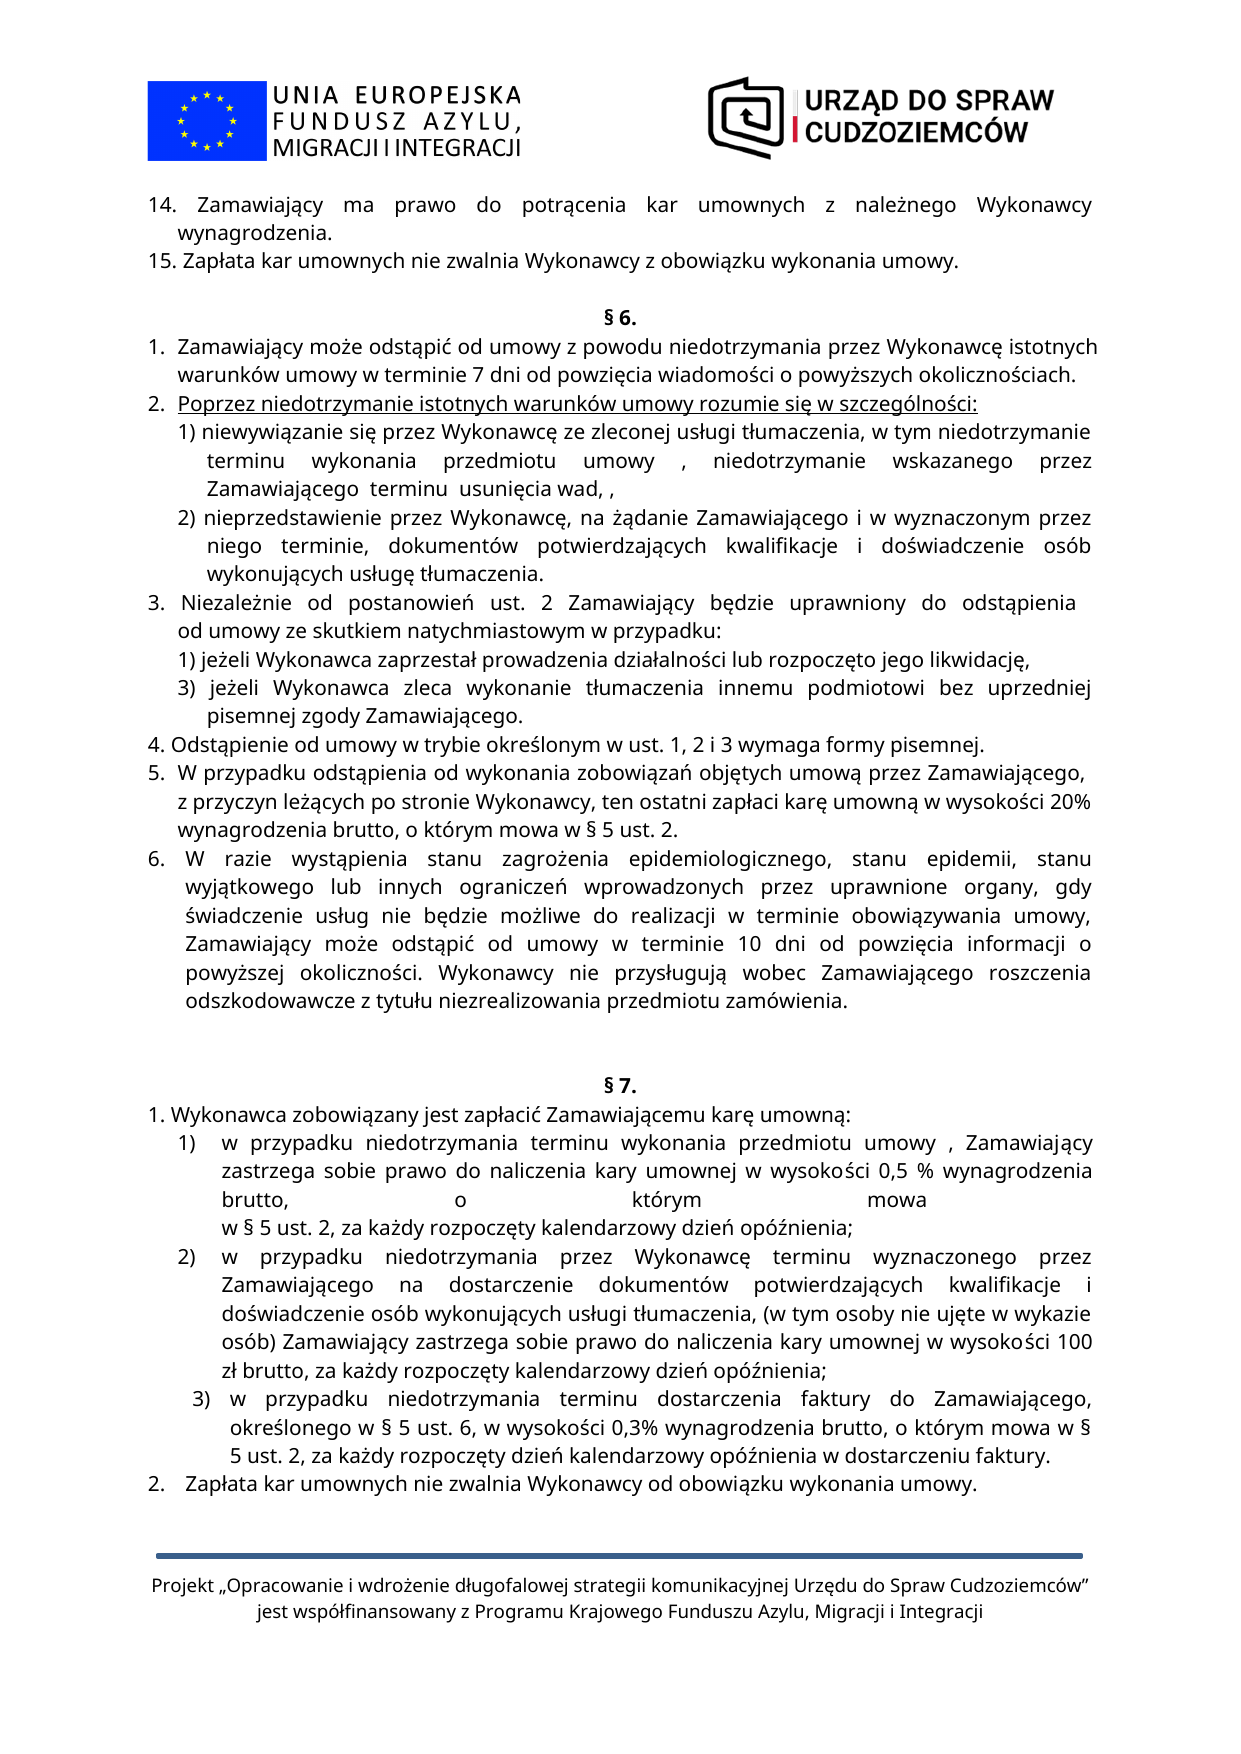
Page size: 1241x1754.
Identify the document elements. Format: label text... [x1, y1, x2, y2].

list W razie wystąpienia stanu zagrożenia epidemiologicznego, stanu epidemii, stanu wyjątkowego lub innych ograniczeń wprowadzonych przez uprawnione organy, gdy świadczenie usług nie będzie możliwe do realizacji w terminie obowiązywania umowy, Zamawiający może odstąpić od umowy w terminie 10 dni od powzięcia informacji o powyższej okoliczności. Wykonawcy nie przysługują wobec Zamawiającego roszczenia odszkodowawcze z tytułu niezrealizowania przedmiotu zamówienia. [148, 844, 1093, 1014]
list w przypadku niedotrzymania terminu dostarczenia faktury do Zamawiającego, określonego w § 5 ust. 6, w wysokości 0,3% wynagrodzenia brutto, o którym mowa w § 5 ust. 2, za każdy rozpoczęty dzień kalendarzowy opóźnienia w dostarczeniu faktury. [192, 1384, 1093, 1469]
list Zapłata kar umownych nie zwalnia Wykonawcy z obowiązku wykonania umowy. [148, 247, 1093, 275]
text 3. Niezależnie od postanowień ust. 2 Zamawiający będzie uprawniony do odstąpienia od umowy ze skutkiem natychmiastowym w przypadku: [148, 588, 1093, 645]
picture [147, 81, 520, 161]
text 2) nieprzedstawienie przez Wykonawcę, na żądanie Zamawiającego i w wyznaczonym przez niego terminie, dokumentów potwierdzających kwalifikacje i doświadczenie osób wykonujących usługę tłumaczenia. [177, 503, 1093, 588]
text § 7. [148, 1071, 1093, 1100]
text 1) jeżeli Wykonawca zaprzestał prowadzenia działalności lub rozpoczęto jego likwidację, [177, 645, 1093, 673]
list w przypadku niedotrzymania terminu wykonania przedmiotu umowy , Zamawiający zastrzega sobie prawo do naliczenia kary umownej w wysokości 0,5 % wynagrodzenia brutto, o którym mowa w § 5 ust. 2, za każdy rozpoczęty kalendarzowy dzień opóźnienia; [177, 1128, 1093, 1242]
text § 6. [148, 303, 1093, 332]
picture [701, 73, 1059, 161]
text 1. Zamawiający może odstąpić od umowy z powodu niedotrzymania przez Wykonawcę istotnych warunków umowy w terminie 7 dni od powzięcia wiadomości o powyższych okolicznościach. [148, 332, 1099, 389]
list Zamawiający ma prawo do potrącenia kar umownych z należnego Wykonawcy wynagrodzenia. [148, 190, 1093, 247]
list Zapłata kar umownych nie zwalnia Wykonawcy od obowiązku wykonania umowy. [148, 1469, 1093, 1498]
text 5. W przypadku odstąpienia od wykonania zobowiązań objętych umową przez Zamawiającego, z przyczyn leżących po stronie Wykonawcy, ten ostatni zapłaci karę umowną w wysokości 20% wynagrodzenia brutto, o którym mowa w § 5 ust. 2. [148, 758, 1093, 844]
text 4. Odstąpienie od umowy w trybie określonym w ust. 1, 2 i 3 wymaga formy pisemnej. [148, 730, 1093, 758]
text 1. Wykonawca zobowiązany jest zapłacić Zamawiającemu karę umowną: [148, 1100, 1093, 1128]
list w przypadku niedotrzymania przez Wykonawcę terminu wyznaczonego przez Zamawiającego na dostarczenie dokumentów potwierdzających kwalifikacje i doświadczenie osób wykonujących usługi tłumaczenia, (w tym osoby nie ujęte w wykazie osób) Zamawiający zastrzega sobie prawo do naliczenia kary umownej w wysokości 100 zł brutto, za każdy rozpoczęty kalendarzowy dzień opóźnienia; [177, 1242, 1093, 1384]
text 1) niewywiązanie się przez Wykonawcę ze zleconej usługi tłumaczenia, w tym niedotrzymanie terminu wykonania przedmiotu umowy , niedotrzymanie wskazanego przez Zamawiającego terminu usunięcia wad, , [177, 417, 1093, 503]
text 2. Poprzez niedotrzymanie istotnych warunków umowy rozumie się w szczególności: [148, 389, 1093, 417]
text 3) jeżeli Wykonawca zleca wykonanie tłumaczenia innemu podmiotowi bez uprzedniej pisemnej zgody Zamawiającego. [177, 673, 1093, 730]
